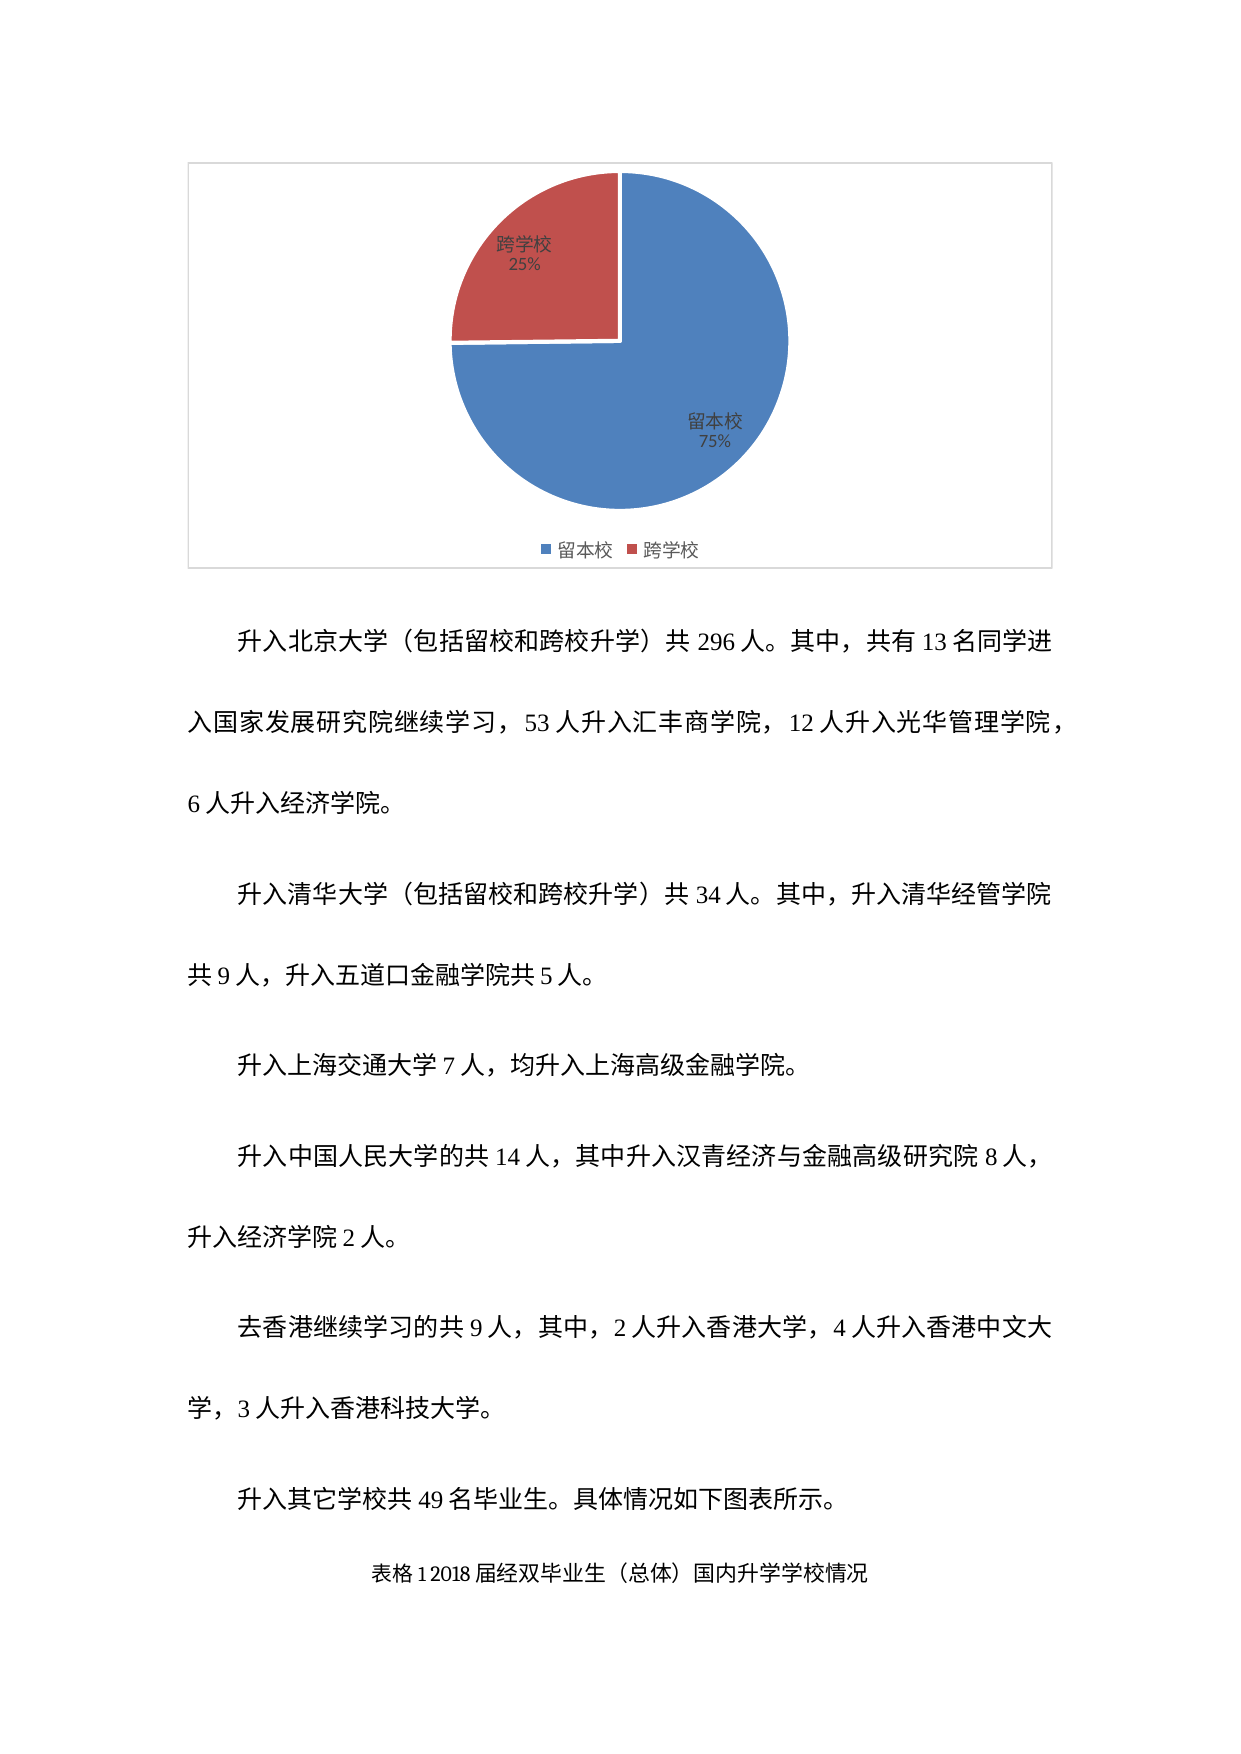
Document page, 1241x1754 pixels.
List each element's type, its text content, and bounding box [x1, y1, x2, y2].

text 升入中国人民大学的共14人，其中升入汉青经济与金融高级研究院8人，升入经济学院2人。 [187, 1122, 1053, 1268]
text 升入其它学校共 49名毕业生。具体情况如下图表所示。 [187, 1465, 1053, 1530]
text 升入北京大学（包括留校和跨校升学）共296人。其中，共有13名同学进入国家发展研究院继续学习，53人升入汇丰商学院，12人升入光华管理学院，6人升入经济学院。 [187, 607, 1053, 834]
text 去香港继续学习的共9人，其中，2人升入香港大学，4人升入香港中文大学，3人升入香港科技大学。 [187, 1293, 1053, 1439]
text 升入清华大学（包括留校和跨校升学）共34人。其中，升入清华经管学院共9人，升入五道口金融学院共5人。 [187, 860, 1053, 1006]
text 升入上海交通大学7人，均升入上海高级金融学院。 [187, 1031, 1053, 1096]
text 表格 1 2018届经双毕业生（总体）国内升学学校情况 [187, 1555, 1053, 1588]
